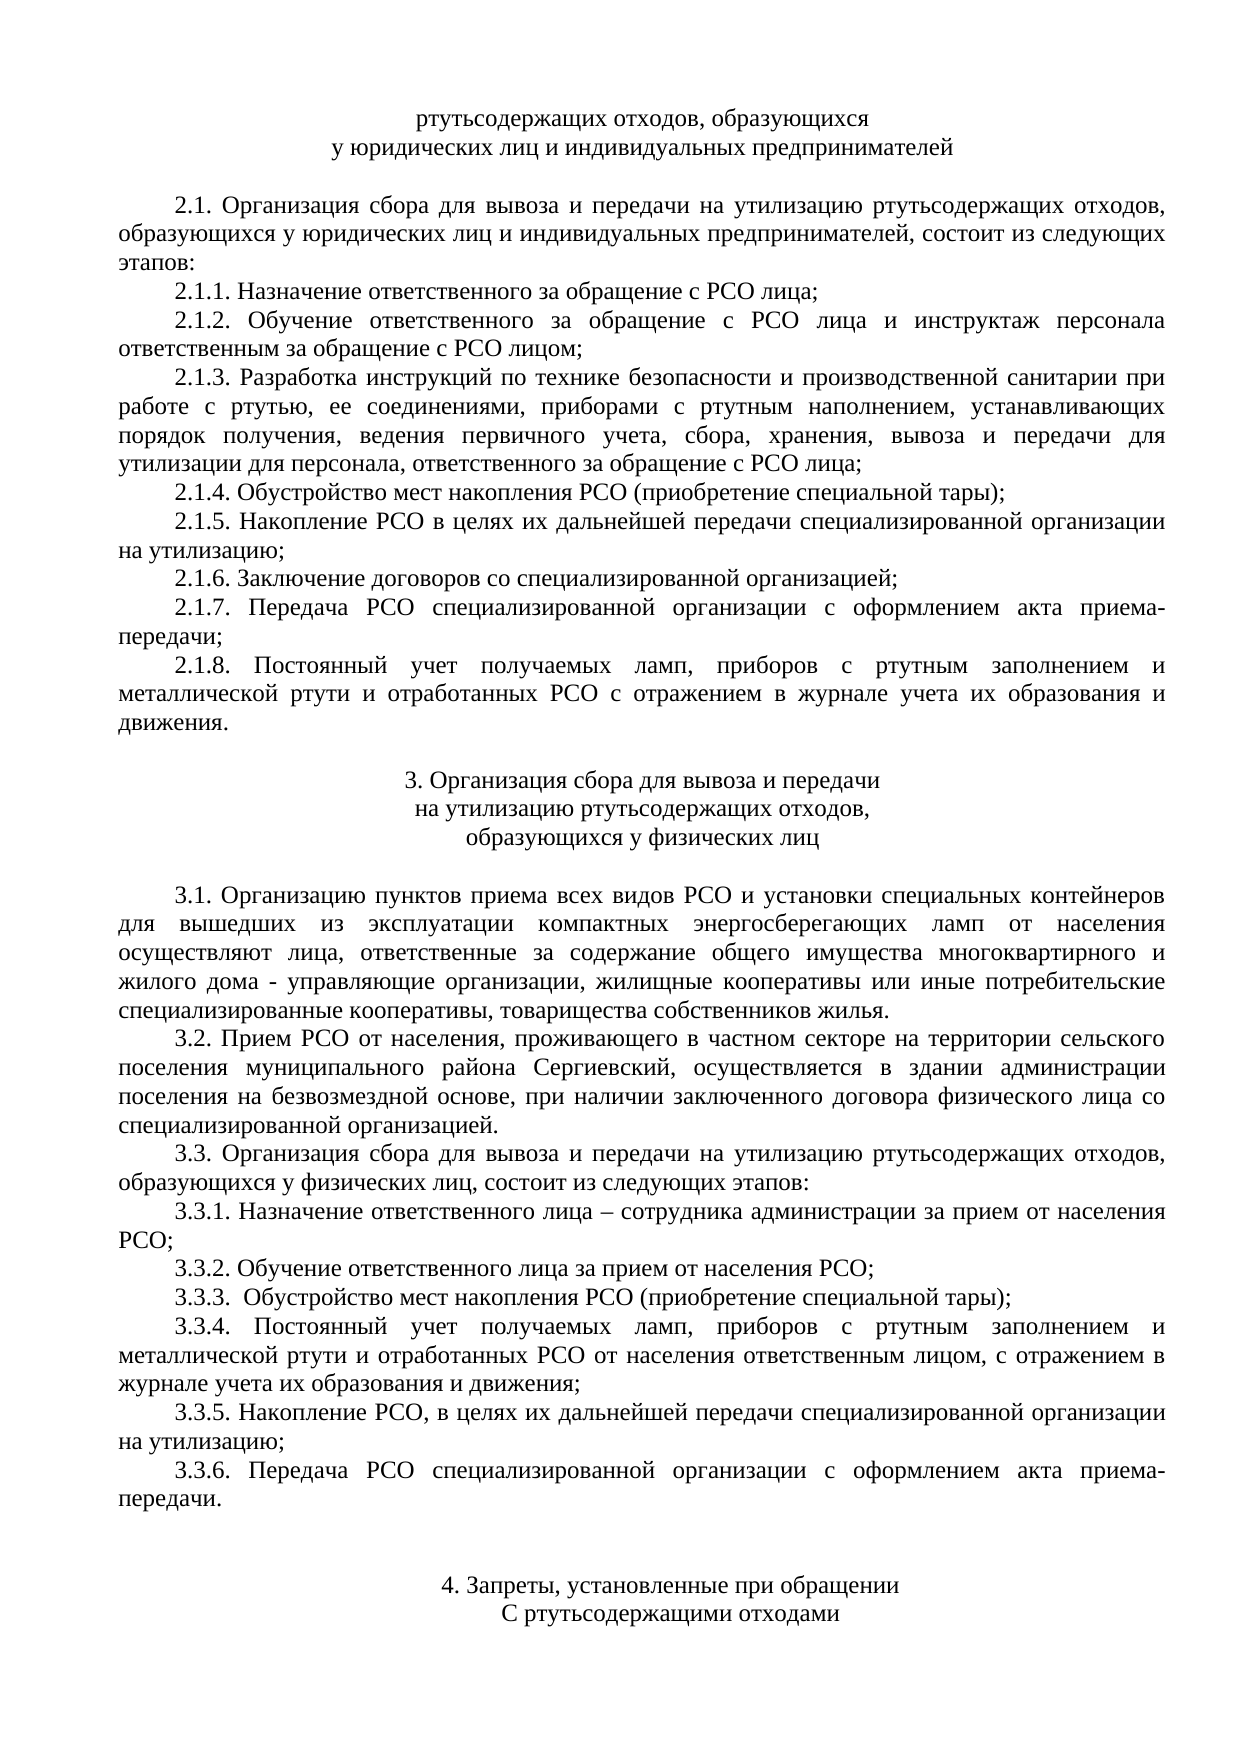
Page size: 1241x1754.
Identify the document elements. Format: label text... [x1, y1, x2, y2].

text 4. Запреты, установленные при обращении [118, 1570, 1167, 1598]
text 3.3.5. Накопление РСО, в целях их дальнейшей передачи специализированной организации на утилизацию; [118, 1397, 1167, 1455]
text 3.3.4. Постоянный учет получаемых ламп, приборов с ртутным заполнением и металлической ртути и отработанных РСО от населения ответственным лицом, с отражением в журнале учета их образования и движения; [118, 1311, 1167, 1397]
text 2.1.1. Назначение ответственного за обращение с РСО лица; [118, 276, 1167, 305]
text у юридических лиц и индивидуальных предпринимателей [118, 132, 1167, 161]
text на утилизацию ртутьсодержащих отходов, [118, 793, 1167, 822]
text 2.1.5. Накопление РСО в целях их дальнейшей передачи специализированной организации на утилизацию; [118, 506, 1167, 563]
text образующихся у физических лиц [118, 822, 1167, 851]
text 3.3.1. Назначение ответственного лица – сотрудника администрации за прием от населения РСО; [118, 1196, 1167, 1253]
text 3.3.6. Передача РСО специализированной организации с оформлением акта приема-передачи. [118, 1455, 1167, 1512]
text 2.1.8. Постоянный учет получаемых ламп, приборов с ртутным заполнением и металлической ртути и отработанных РСО с отражением в журнале учета их образования и движения. [118, 650, 1167, 736]
text 2.1.6. Заключение договоров со специализированной организацией; [118, 563, 1167, 592]
text 3.3.2. Обучение ответственного лица за прием от населения РСО; [118, 1253, 1167, 1282]
text 3. Организация сбора для вывоза и передачи [118, 765, 1167, 793]
text 3.3. Организация сбора для вывоза и передачи на утилизацию ртутьсодержащих отходов, образующихся у физических лиц, состоит из следующих этапов: [118, 1138, 1167, 1196]
text 3.2. Прием РСО от населения, проживающего в частном секторе на территории сельского поселения муниципального района Сергиевский, осуществляется в здании администрации поселения на безвозмездной основе, при наличии заключенного договора физического лица со специализированной организацией. [118, 1023, 1167, 1138]
text 2.1. Организация сбора для вывоза и передачи на утилизацию ртутьсодержащих отходов, образующихся у юридических лиц и индивидуальных предпринимателей, состоит из следующих этапов: [118, 190, 1167, 276]
text 3.1. Организацию пунктов приема всех видов РСО и установки специальных контейнеров для вышедших из эксплуатации компактных энергосберегающих ламп от населения осуществляют лица, ответственные за содержание общего имущества многоквартирного и жилого дома - управляющие организации, жилищные кооперативы или иные потребительские специализированные кооперативы, товарищества собственников жилья. [118, 880, 1167, 1023]
text ртутьсодержащих отходов, образующихся [118, 103, 1167, 132]
text 2.1.3. Разработка инструкций по технике безопасности и производственной санитарии при работе с ртутью, ее соединениями, приборами с ртутным наполнением, устанавливающих порядок получения, ведения первичного учета, сбора, хранения, вывоза и передачи для утилизации для персонала, ответственного за обращение с РСО лица; [118, 362, 1167, 477]
text 2.1.2. Обучение ответственного за обращение с РСО лица и инструктаж персонала ответственным за обращение с РСО лицом; [118, 305, 1167, 362]
text С ртутьсодержащими отходами [118, 1598, 1167, 1627]
text 2.1.4. Обустройство мест накопления РСО (приобретение специальной тары); [118, 477, 1167, 506]
text 2.1.7. Передача РСО специализированной организации с оформлением акта приема-передачи; [118, 592, 1167, 650]
text 3.3.3. Обустройство мест накопления РСО (приобретение специальной тары); [118, 1282, 1167, 1311]
